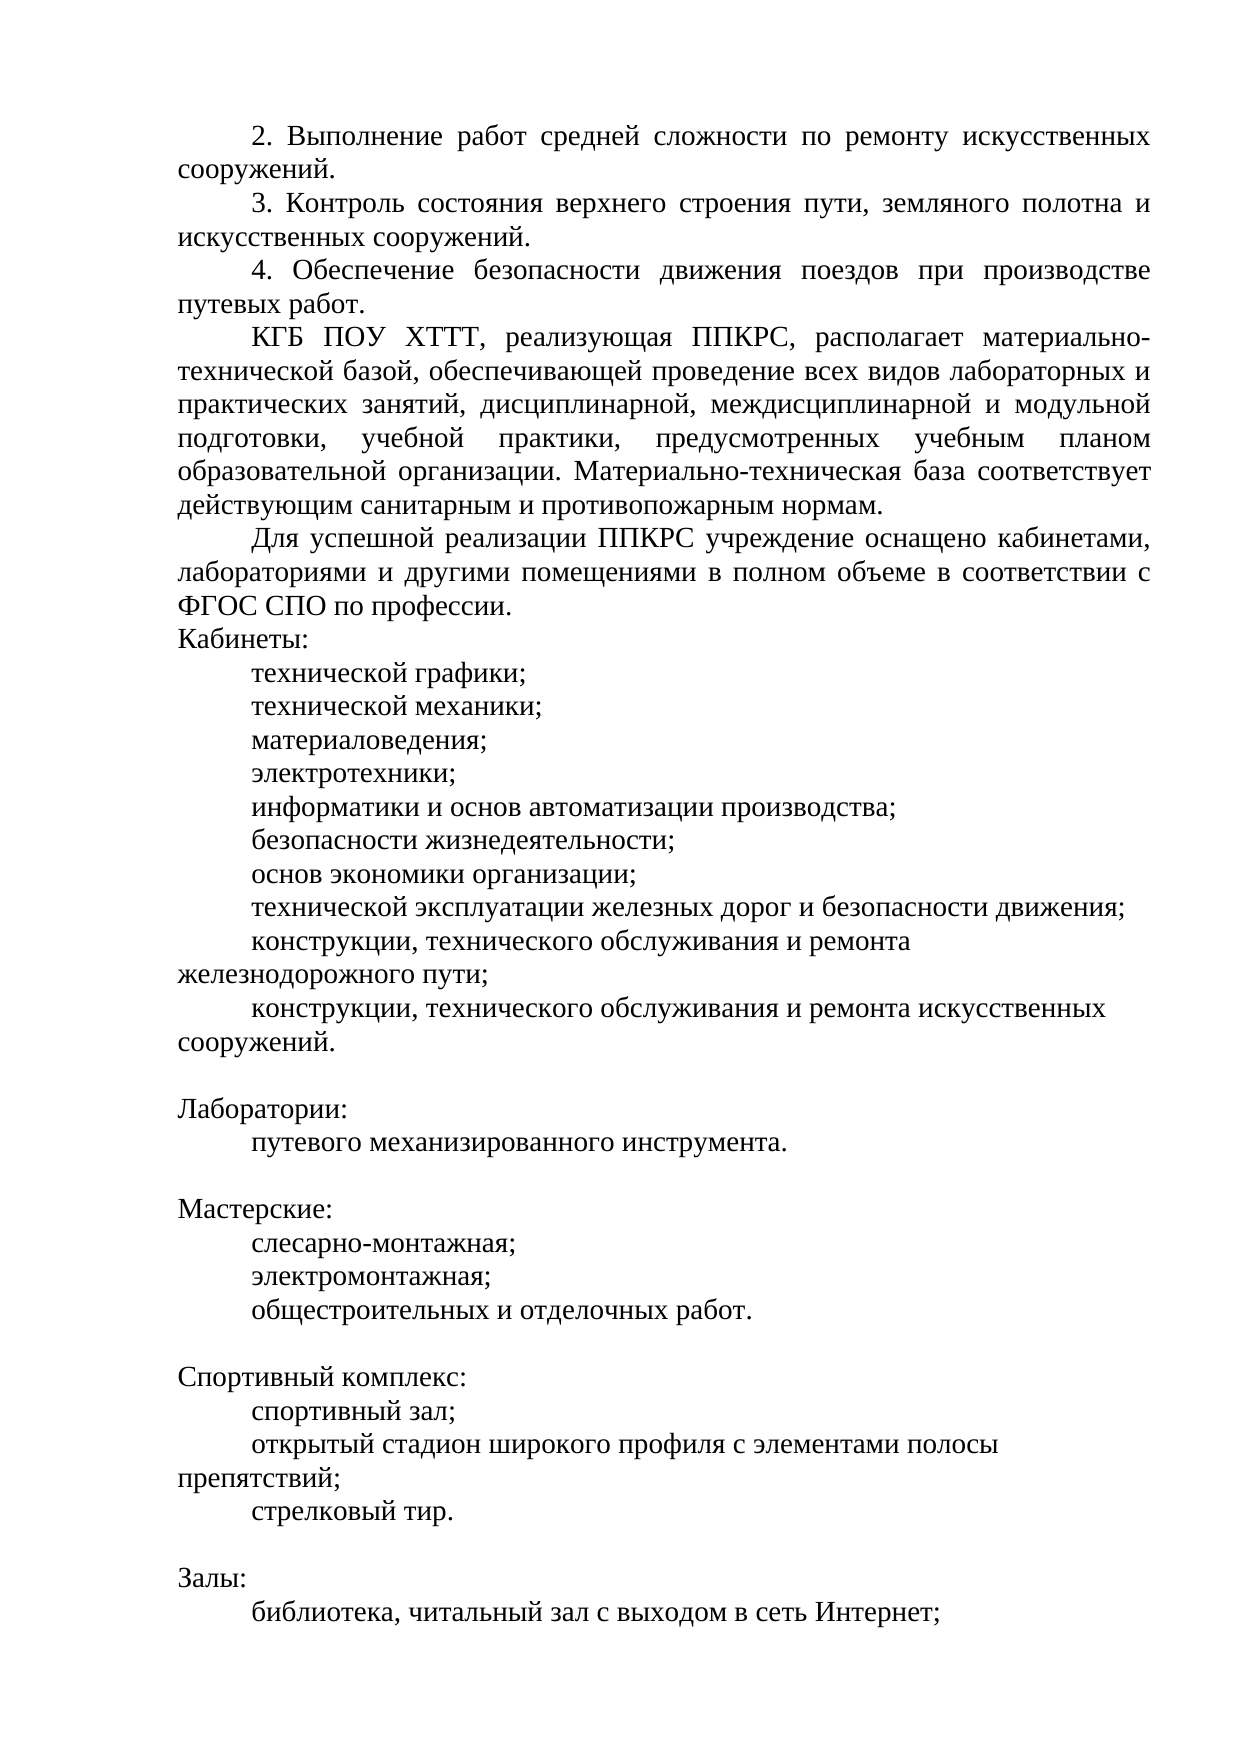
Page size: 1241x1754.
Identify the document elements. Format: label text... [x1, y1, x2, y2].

text 2. Выполнение работ средней сложности по ремонту искусственных сооружений. [177, 118, 1152, 185]
text слесарно-монтажная; [177, 1225, 1152, 1258]
text основ экономики организации; [177, 856, 1152, 889]
text Для успешной реализации ППКРС учреждение оснащено кабинетами, лабораториями и другими помещениями в полном объеме в соответствии с ФГОС СПО по профессии. [177, 521, 1152, 621]
text Залы: [177, 1560, 1152, 1594]
text технической эксплуатации железных дорог и безопасности движения; [177, 889, 1152, 923]
text Мастерские: [177, 1191, 1152, 1225]
text электротехники; [177, 755, 1152, 789]
text конструкции, технического обслуживания и ремонта железнодорожного пути; [177, 923, 1152, 990]
text Кабинеты: [177, 621, 1152, 655]
text путевого механизированного инструмента. [177, 1124, 1152, 1158]
text безопасности жизнедеятельности; [177, 822, 1152, 856]
text материаловедения; [177, 722, 1152, 755]
text спортивный зал; [177, 1393, 1152, 1426]
text КГБ ПОУ ХТТТ, реализующая ППКРС, располагает материально-технической базой, обеспечивающей проведение всех видов лабораторных и практических занятий, дисциплинарной, междисциплинарной и модульной подготовки, учебной практики, предусмотренных учебным планом образовательной организации. Материально-техническая база соответствует действующим санитарным и противопожарным нормам. [177, 319, 1152, 521]
text конструкции, технического обслуживания и ремонта искусственных сооружений. [177, 990, 1152, 1057]
text библиотека, читальный зал с выходом в сеть Интернет; [177, 1594, 1152, 1627]
text Спортивный комплекс: [177, 1359, 1152, 1393]
text общестроительных и отделочных работ. [177, 1292, 1152, 1326]
text открытый стадион широкого профиля с элементами полосы препятствий; [177, 1426, 1152, 1493]
text технической механики; [177, 688, 1152, 722]
text 4. Обеспечение безопасности движения поездов при производстве путевых работ. [177, 252, 1152, 319]
text стрелковый тир. [177, 1493, 1152, 1527]
text информатики и основ автоматизации производства; [177, 789, 1152, 822]
text 3. Контроль состояния верхнего строения пути, земляного полотна и искусственных сооружений. [177, 185, 1152, 252]
text Лаборатории: [177, 1091, 1152, 1124]
text технической графики; [177, 655, 1152, 688]
text электромонтажная; [177, 1258, 1152, 1292]
